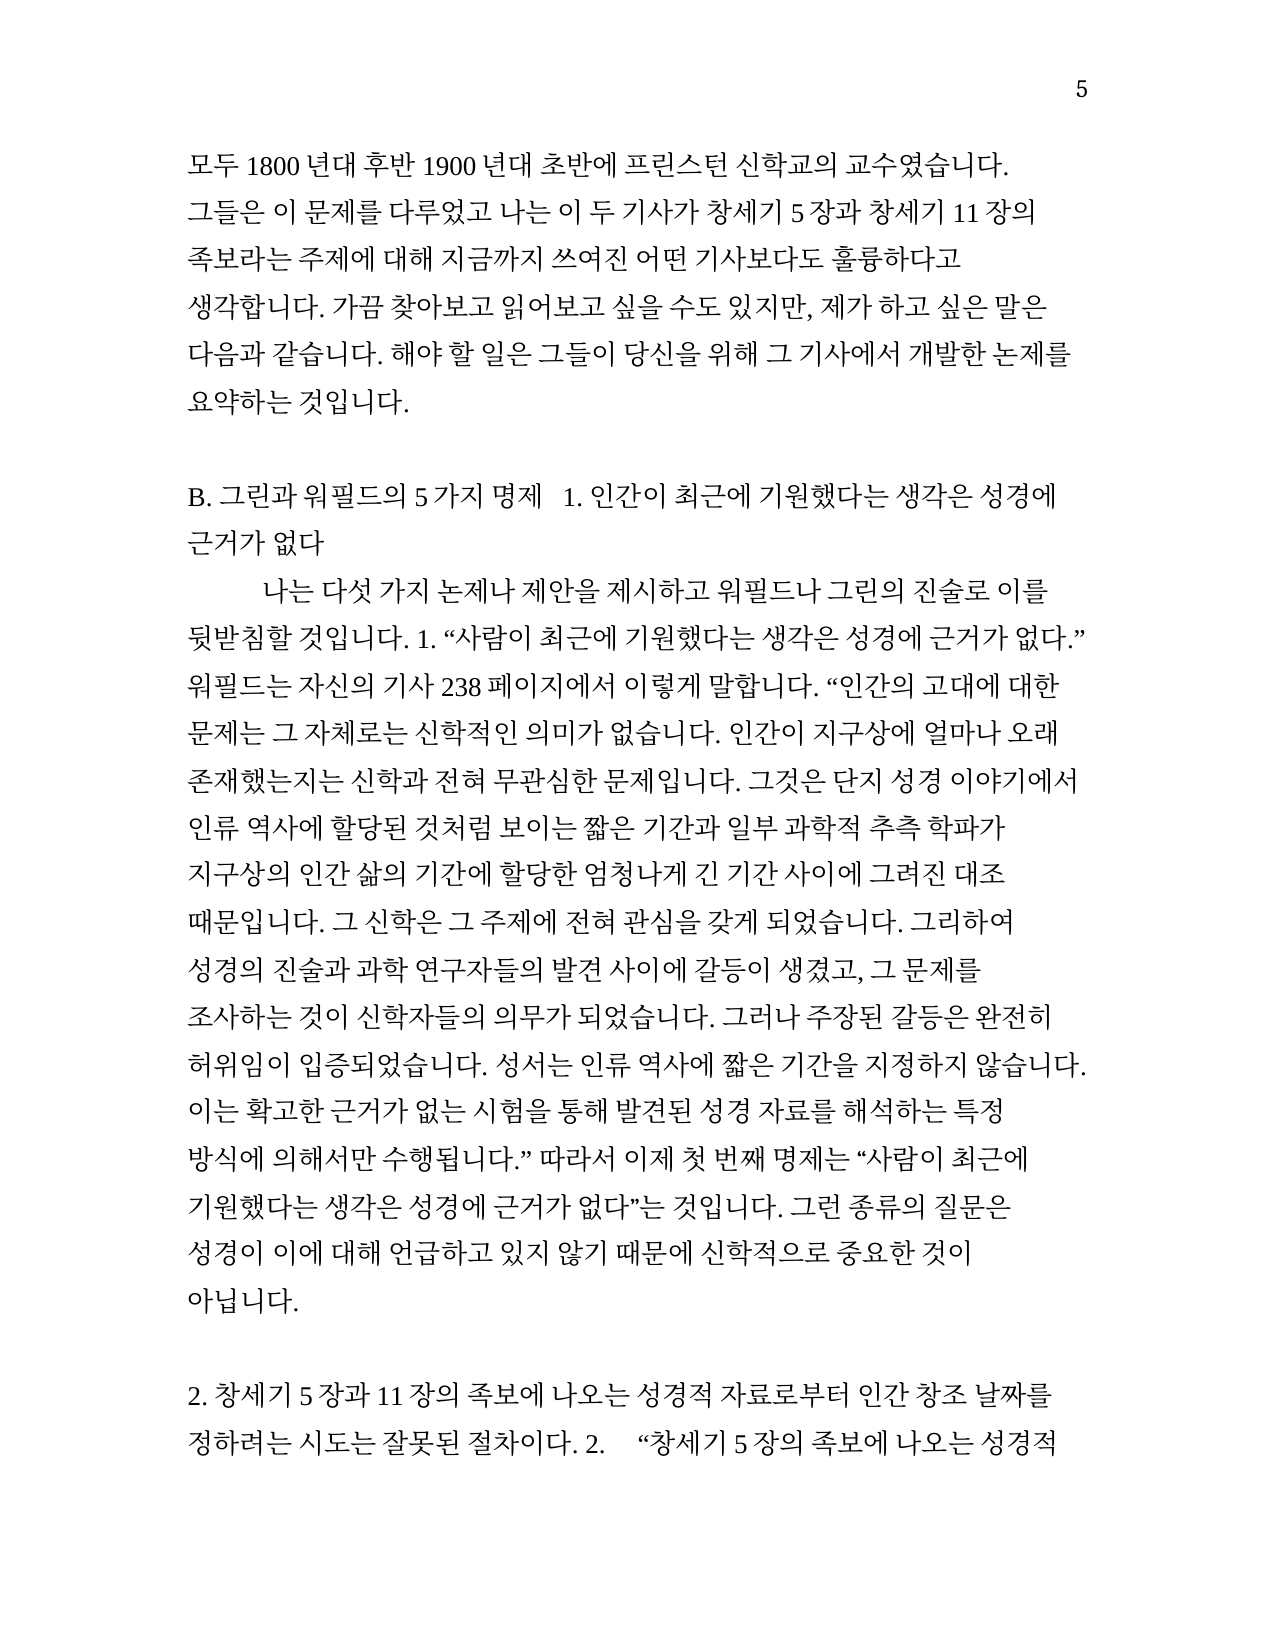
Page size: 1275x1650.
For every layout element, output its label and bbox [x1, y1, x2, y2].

text [187, 150, 1087, 1460]
